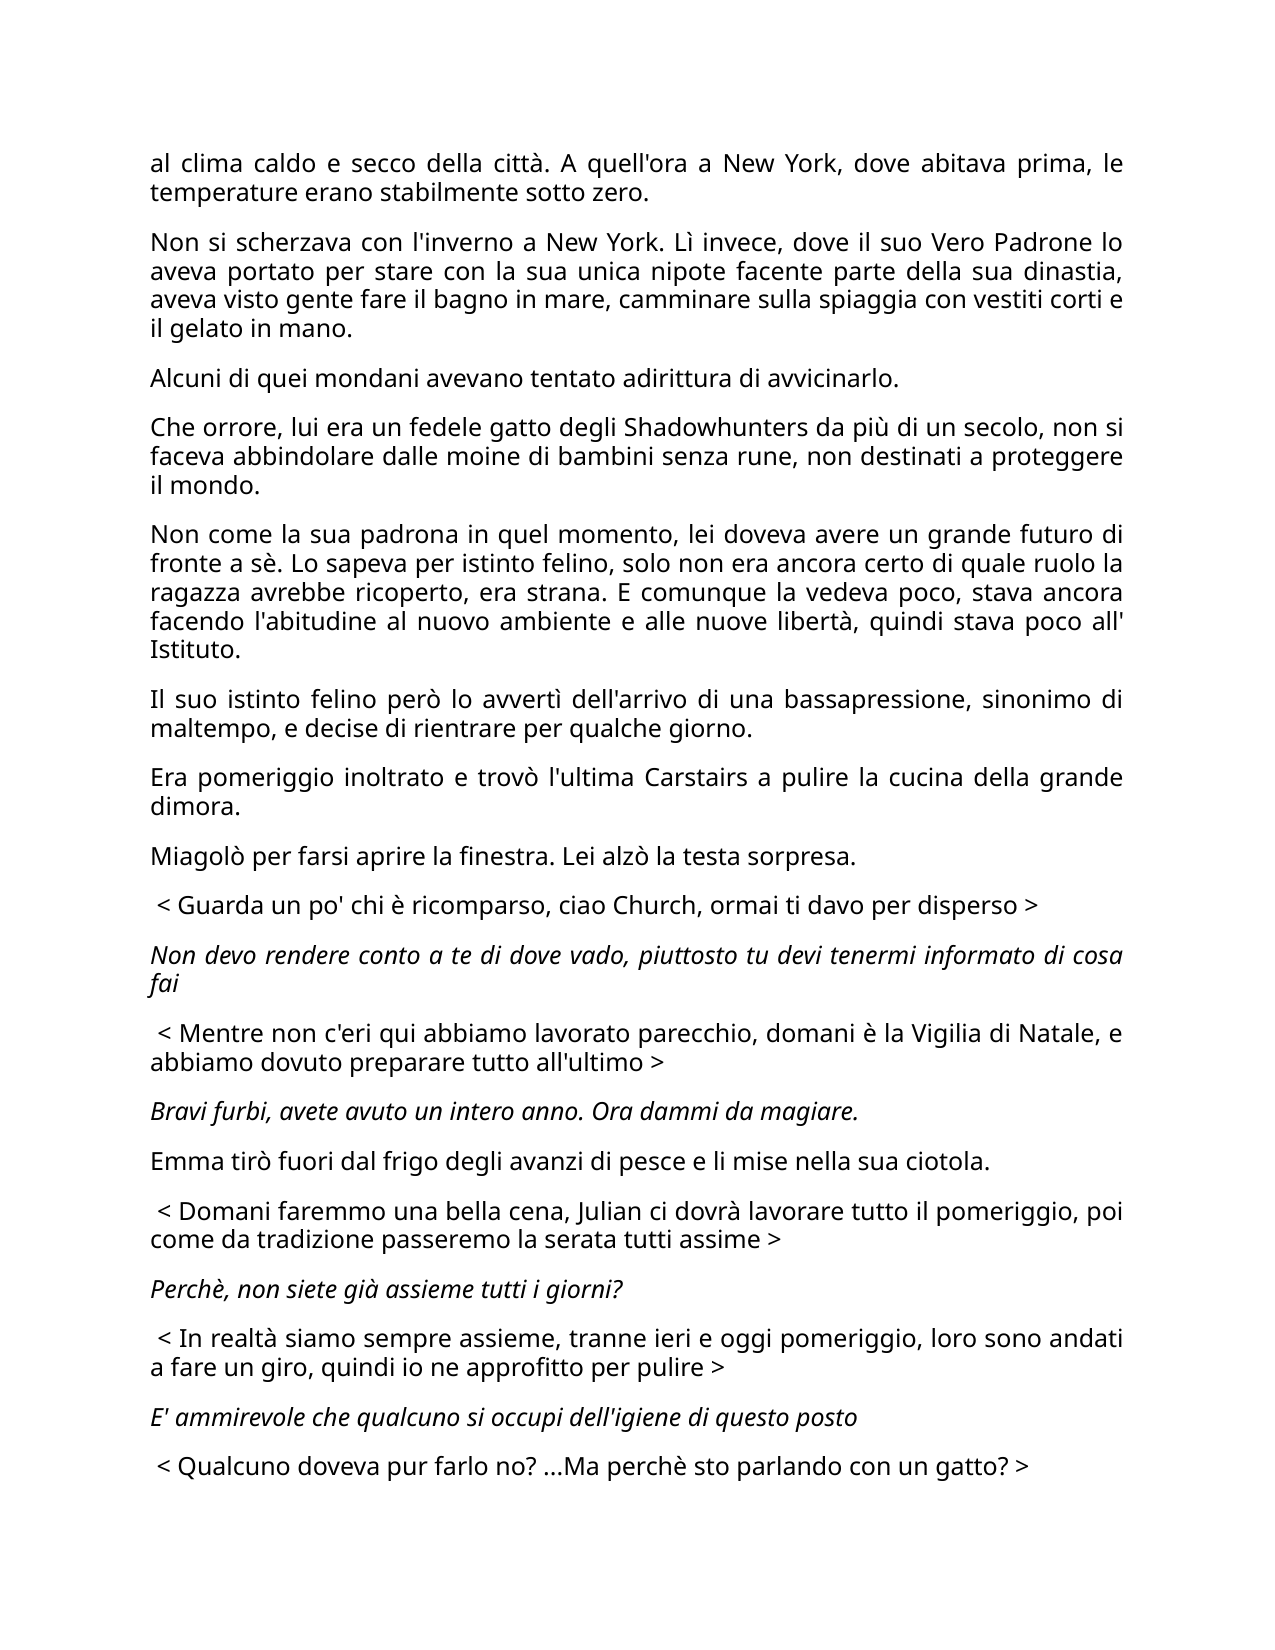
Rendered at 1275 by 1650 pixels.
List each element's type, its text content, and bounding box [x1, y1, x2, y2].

text Alcuni di quei mondani avevano tentato adirittura di avvicinarlo. [150, 364, 1125, 393]
text < In realtà siamo sempre assieme, tranne ieri e oggi pomeriggio, loro sono andati a fare un giro, quindi io ne approfitto per pulire > [150, 1325, 1125, 1382]
text < Domani faremmo una bella cena, Julian ci dovrà lavorare tutto il pomeriggio, poi come da tradizione passeremo la serata tutti assime > [150, 1197, 1125, 1254]
text Che orrore, lui era un fedele gatto degli Shadowhunters da più di un secolo, non si faceva abbindolare dalle moine di bambini senza rune, non destinati a proteggere il mondo. [150, 414, 1125, 500]
text < Mentre non c'eri qui abbiamo lavorato parecchio, domani è la Vigilia di Natale, e abbiamo dovuto preparare tutto all'ultimo > [150, 1019, 1125, 1077]
text Non si scherzava con l'inverno a New York. Lì invece, dove il suo Vero Padrone lo aveva portato per stare con la sua unica nipote facente parte della sua dinastia, aveva visto gente fare il bagno in mare, camminare sulla spiaggia con vestiti corti e il gelato in mano. [150, 228, 1125, 343]
text Il suo istinto felino però lo avvertì dell'arrivo di una bassapressione, sinonimo di maltempo, e decise di rientrare per qualche giorno. [150, 685, 1125, 743]
text Non come la sua padrona in quel momento, lei doveva avere un grande futuro di fronte a sè. Lo sapeva per istinto felino, solo non era ancora certo di quale ruolo la ragazza avrebbe ricoperto, era strana. E comunque la vedeva poco, stava ancora facendo l'abitudine al nuovo ambiente e alle nuove libertà, quindi stava poco all' Istituto. [150, 521, 1125, 664]
text Perchè, non siete già assieme tutti i giorni? [150, 1275, 1125, 1304]
text Bravi furbi, avete avuto un intero anno. Ora dammi da magiare. [150, 1098, 1125, 1127]
text E' ammirevole che qualcuno si occupi dell'igiene di questo posto [150, 1403, 1125, 1432]
text Miagolò per farsi aprire la finestra. Lei alzò la testa sorpresa. [150, 842, 1125, 871]
text Emma tirò fuori dal frigo degli avanzi di pesce e li mise nella sua ciotola. [150, 1147, 1125, 1176]
text < Guarda un po' chi è ricomparso, ciao Church, ormai ti davo per disperso > [150, 892, 1125, 920]
text Non devo rendere conto a te di dove vado, piuttosto tu devi tenermi informato di cosa fai [150, 941, 1125, 999]
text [150, 150, 1125, 207]
text Era pomeriggio inoltrato e trovò l'ultima Carstairs a pulire la cucina della grande dimora. [150, 764, 1125, 821]
text < Qualcuno doveva pur farlo no? ...Ma perchè sto parlando con un gatto? > [150, 1453, 1125, 1482]
